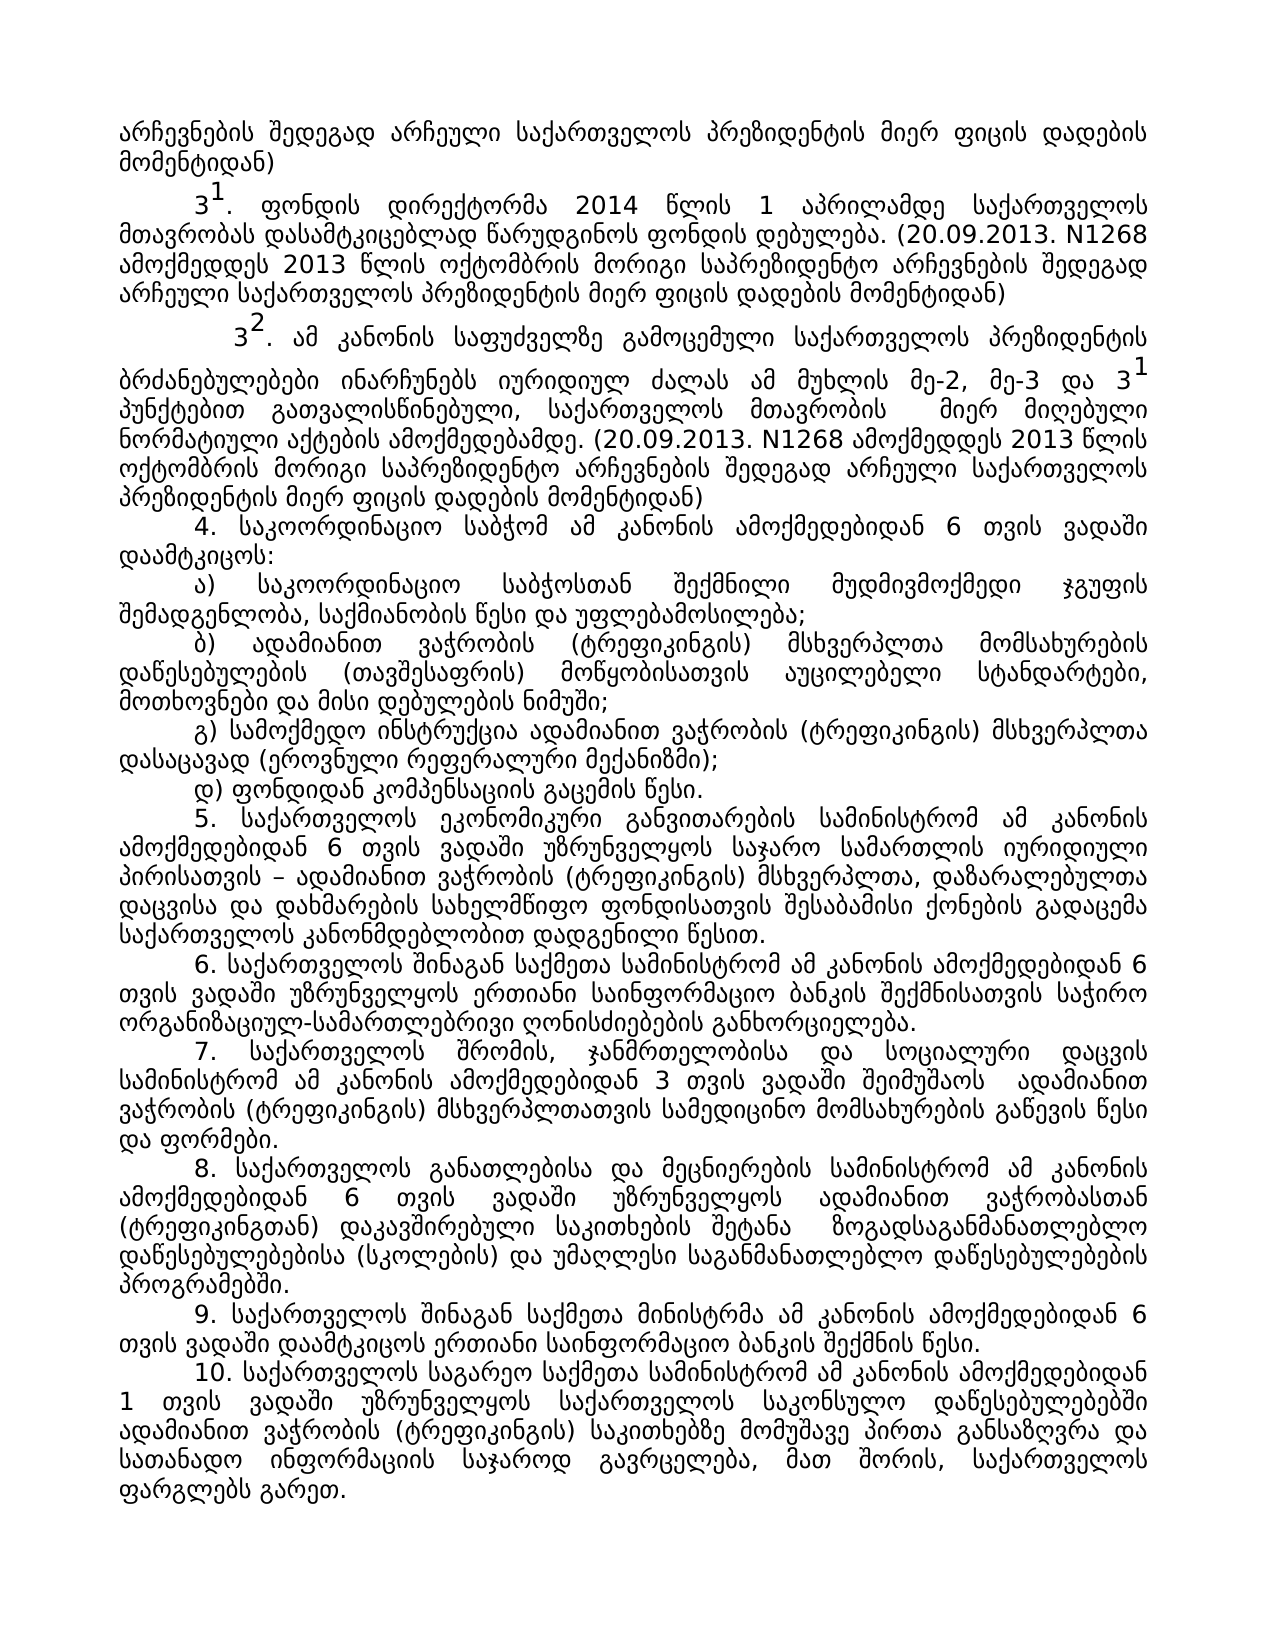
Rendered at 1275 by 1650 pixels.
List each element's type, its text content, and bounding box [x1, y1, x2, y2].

text 31. ფონდის დირექტორმა 2014 წლის 1 აპრილამდე საქართველოს მთავრობას დასამტკიცებლად წარუდგინოს ფონდის დებულება. (20.09.2013. N1268 ამოქმედდეს 2013 წლის ოქტომბრის მორიგი საპრეზიდენტო არჩევნების შედეგად არჩეული საქართველოს პრეზიდენტის მიერ ფიცის დადების მომენტიდან) [118, 177, 1149, 308]
text გ) სამოქმედო ინსტრუქცია ადამიანით ვაჭრობის (ტრეფიკინგის) მსხვერპლთა დასაცავად (ეროვნული რეფერალური მექანიზმი); [118, 716, 1149, 775]
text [118, 118, 1149, 177]
text 10. საქართველოს საგარეო საქმეთა სამინისტრომ ამ კანონის ამოქმედებიდან 1 თვის ვადაში უზრუნველყოს საქართველოს საკონსულო დაწესებულებებში ადამიანით ვაჭრობის (ტრეფიკინგის) საკითხებზე მომუშავე პირთა განსაზღვრა და სათანადო ინფორმაციის საჯაროდ გავრცელება, მათ შორის, საქართველოს ფარგლებს გარეთ. [118, 1358, 1149, 1504]
text ა) საკოორდინაციო საბჭოსთან შექმნილი მუდმივმოქმედი ჯგუფის შემადგენლობა, საქმიანობის წესი და უფლებამოსილება; [118, 571, 1149, 629]
text 4. საკოორდინაციო საბჭომ ამ კანონის ამოქმედებიდან 6 თვის ვადაში დაამტკიცოს: [118, 512, 1149, 571]
text 9. საქართველოს შინაგან საქმეთა მინისტრმა ამ კანონის ამოქმედებიდან 6 თვის ვადაში დაამტკიცოს ერთიანი საინფორმაციო ბანკის შექმნის წესი. [118, 1300, 1149, 1358]
text 6. საქართველოს შინაგან საქმეთა სამინისტრომ ამ კანონის ამოქმედებიდან 6 თვის ვადაში უზრუნველყოს ერთიანი საინფორმაციო ბანკის შექმნისათვის საჭირო ორგანიზაციულ-სამართლებრივი ღონისძიებების განხორციელება. [118, 950, 1149, 1037]
text დ) ფონდიდან კომპენსაციის გაცემის წესი. [118, 775, 1149, 804]
text 32. ამ კანონის საფუძველზე გამოცემული საქართველოს პრეზიდენტის ბრძანებულებები ინარჩუნებს იურიდიულ ძალას ამ მუხლის მე-2, მე-3 და 31 პუნქტებით გათვალისწინებული, საქართველოს მთავრობის მიერ მიღებული ნორმატიული აქტების ამოქმედებამდე. (20.09.2013. N1268 ამოქმედდეს 2013 წლის ოქტომბრის მორიგი საპრეზიდენტო არჩევნების შედეგად არჩეული საქართველოს პრეზიდენტის მიერ ფიცის დადების მომენტიდან) [118, 308, 1149, 512]
text 8. საქართველოს განათლებისა და მეცნიერების სამინისტრომ ამ კანონის ამოქმედებიდან 6 თვის ვადაში უზრუნველყოს ადამიანით ვაჭრობასთან (ტრეფიკინგთან) დაკავშირებული საკითხების შეტანა ზოგადსაგანმანათლებლო დაწესებულებებისა (სკოლების) და უმაღლესი საგანმანათლებლო დაწესებულებების პროგრამებში. [118, 1154, 1149, 1300]
text 5. საქართველოს ეკონომიკური განვითარების სამინისტრომ ამ კანონის ამოქმედებიდან 6 თვის ვადაში უზრუნველყოს საჯარო სამართლის იურიდიული პირისათვის – ადამიანით ვაჭრობის (ტრეფიკინგის) მსხვერპლთა, დაზარალებულთა დაცვისა და დახმარების სახელმწიფო ფონდისათვის შესაბამისი ქონების გადაცემა საქართველოს კანონმდებლობით დადგენილი წესით. [118, 804, 1149, 950]
text ბ) ადამიანით ვაჭრობის (ტრეფიკინგის) მსხვერპლთა მომსახურების დაწესებულების (თავშესაფრის) მოწყობისათვის აუცილებელი სტანდარტები, მოთხოვნები და მისი დებულების ნიმუში; [118, 629, 1149, 716]
text 7. საქართველოს შრომის, ჯანმრთელობისა და სოციალური დაცვის სამინისტრომ ამ კანონის ამოქმედებიდან 3 თვის ვადაში შეიმუშაოს ადამიანით ვაჭრობის (ტრეფიკინგის) მსხვერპლთათვის სამედიცინო მომსახურების გაწევის წესი და ფორმები. [118, 1037, 1149, 1154]
